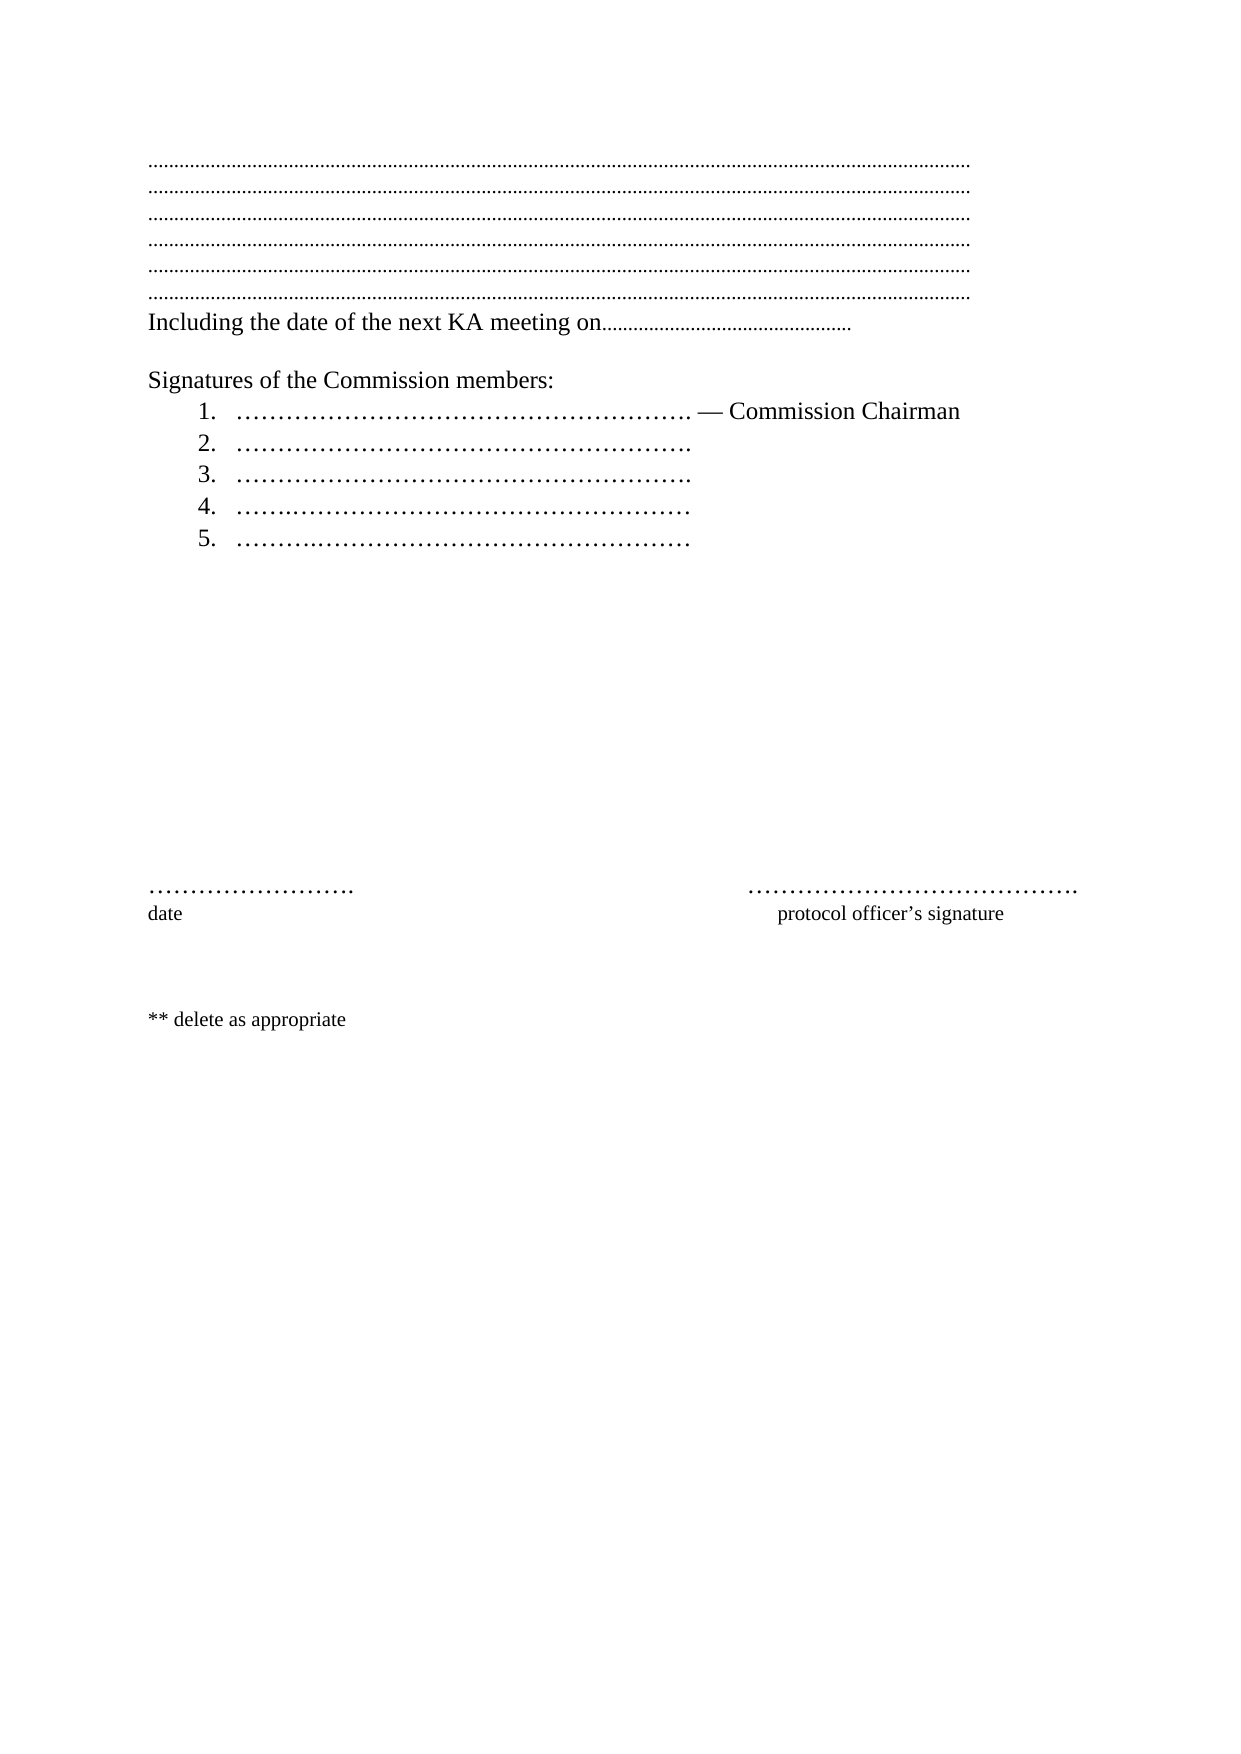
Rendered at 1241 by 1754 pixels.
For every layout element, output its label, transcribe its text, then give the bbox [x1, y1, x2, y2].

text Signatures of the Commission members: [148, 365, 1093, 393]
list ……….……………………………………… [198, 523, 1093, 551]
text ** delete as appropriate [148, 1007, 1107, 1031]
list ………………………………………………. [198, 428, 1093, 457]
text date protocol officer’s signature [148, 901, 1107, 925]
text ……………………. …………………………………. [148, 870, 1107, 898]
list …….………………………………………… [198, 491, 1093, 520]
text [148, 148, 974, 336]
list ………………………………………………. [198, 459, 1093, 488]
list ………………………………………………. — Commission Chairman [198, 396, 1093, 425]
